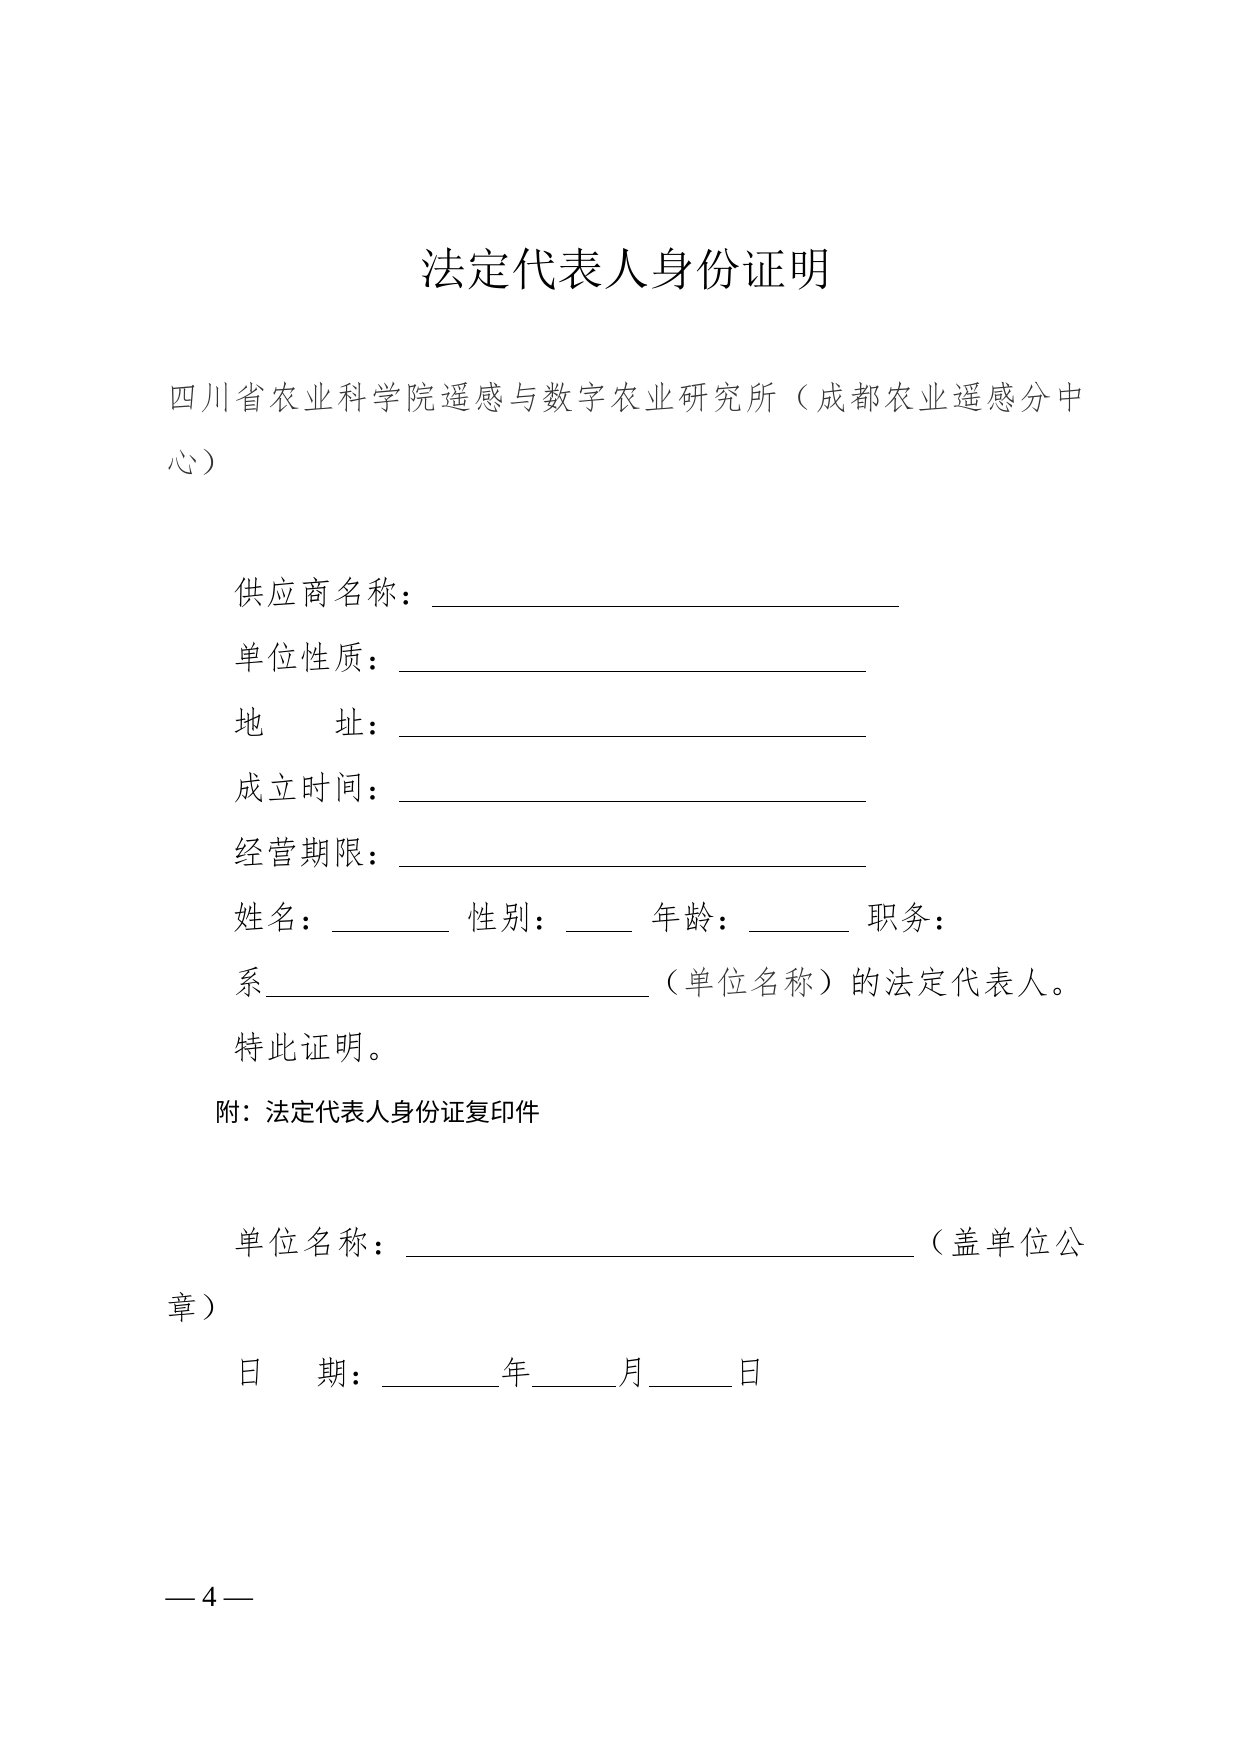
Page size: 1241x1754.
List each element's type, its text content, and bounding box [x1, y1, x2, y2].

text 姓名： 性别： 年龄： 职务： [165, 883, 1087, 948]
text 地 址： [165, 688, 1087, 753]
text 系 （单位名称）的法定代表人。 [165, 948, 1087, 1013]
text 附：法定代表人身份证复印件 [165, 1078, 1087, 1143]
text 单位性质： [165, 623, 1087, 688]
text 经营期限： [165, 818, 1087, 883]
text 日 期： 年 月 日 [165, 1338, 1087, 1403]
text 单位名称： （盖单位公章） [165, 1208, 1087, 1338]
text 成立时间： [165, 753, 1087, 818]
text 供应商名称： [165, 558, 1087, 623]
text 特此证明。 [165, 1013, 1087, 1078]
text 法定代表人身份证明 [165, 233, 1087, 298]
text 四川省农业科学院遥感与数字农业研究所（成都农业遥感分中心） [165, 363, 1087, 493]
